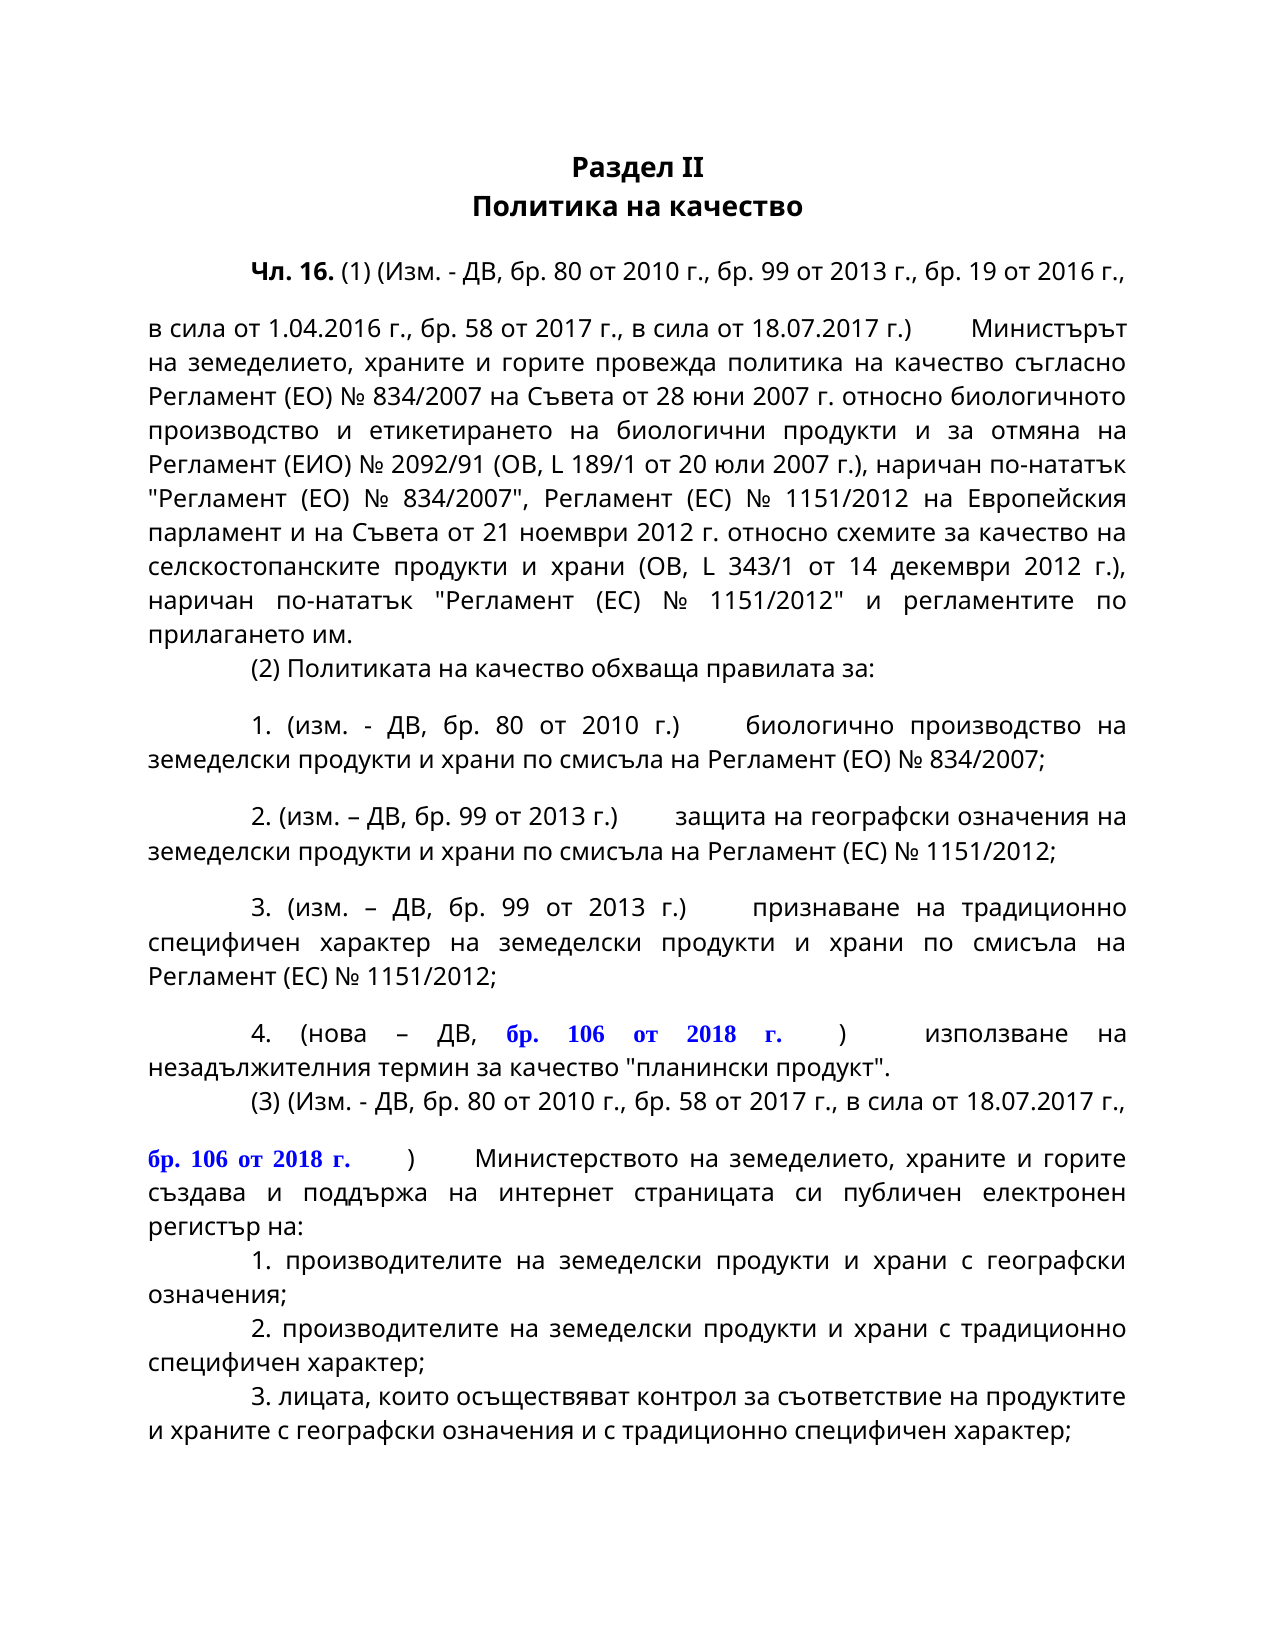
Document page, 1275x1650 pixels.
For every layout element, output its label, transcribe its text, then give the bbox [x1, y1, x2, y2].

text 4. (нова – ДВ, бр. 106 от 2018 г. ) използване на незадължителния термин за качество "планински продукт". [148, 992, 1127, 1083]
text 2. (изм. – ДВ, бр. 99 от 2013 г.) защита на географски означения на земеделски продукти и храни по смисъла на Регламент (ЕС) № 1151/2012; [148, 776, 1127, 867]
text (2) Политиката на качество обхваща правилата за: [148, 651, 1127, 685]
text 3. лицата, които осъществяват контрол за съответствие на продуктите и храните с географски означения и с традиционно специфичен характер; [148, 1379, 1127, 1447]
text 1. (изм. - ДВ, бр. 80 от 2010 г.) биологично производство на земеделски продукти и храни по смисъла на Регламент (ЕО) № 834/2007; [148, 685, 1127, 776]
text (3) (Изм. - ДВ, бр. 80 от 2010 г., бр. 58 от 2017 г., в сила от 18.07.2017 г., бр. 106 от 2018 г. ) Министерството на земеделието, храните и горите създава и поддържа на интернет страницата си публичен електронен регистър на: [148, 1083, 1127, 1242]
text 1. производителите на земеделски продукти и храни с географски означения; [148, 1242, 1127, 1311]
text 3. (изм. – ДВ, бр. 99 от 2013 г.) признаване на традиционно специфичен характер на земеделски продукти и храни по смисъла на Регламент (ЕС) № 1151/2012; [148, 867, 1127, 992]
text 2. производителите на земеделски продукти и храни с традиционно специфичен характер; [148, 1311, 1127, 1379]
text Чл. 16. (1) (Изм. - ДВ, бр. 80 от 2010 г., бр. 99 от 2013 г., бр. 19 от 2016 г., в сила от 1.04.2016 г., бр. 58 от 2017 г., в сила от 18.07.2017 г.) Министърът на земеделието, храните и горите провежда политика на качество съгласно Регламент (ЕО) № 834/2007 на Съвета от 28 юни 2007 г. относно биологичното производство и етикетирането на биологични продукти и за отмяна на Регламент (ЕИО) № 2092/91 (ОВ, L 189/1 от 20 юли 2007 г.), наричан по-нататък "Регламент (ЕО) № 834/2007", Регламент (ЕС) № 1151/2012 на Европейския парламент и на Съвета от 21 ноември 2012 г. относно схемите за качество на селскостопанските продукти и храни (ОВ, L 343/1 от 14 декември 2012 г.), наричан по-нататък "Регламент (ЕС) № 1151/2012" и регламентите по прилагането им. [148, 253, 1127, 651]
text Раздел II Политика на качество [148, 148, 1127, 224]
